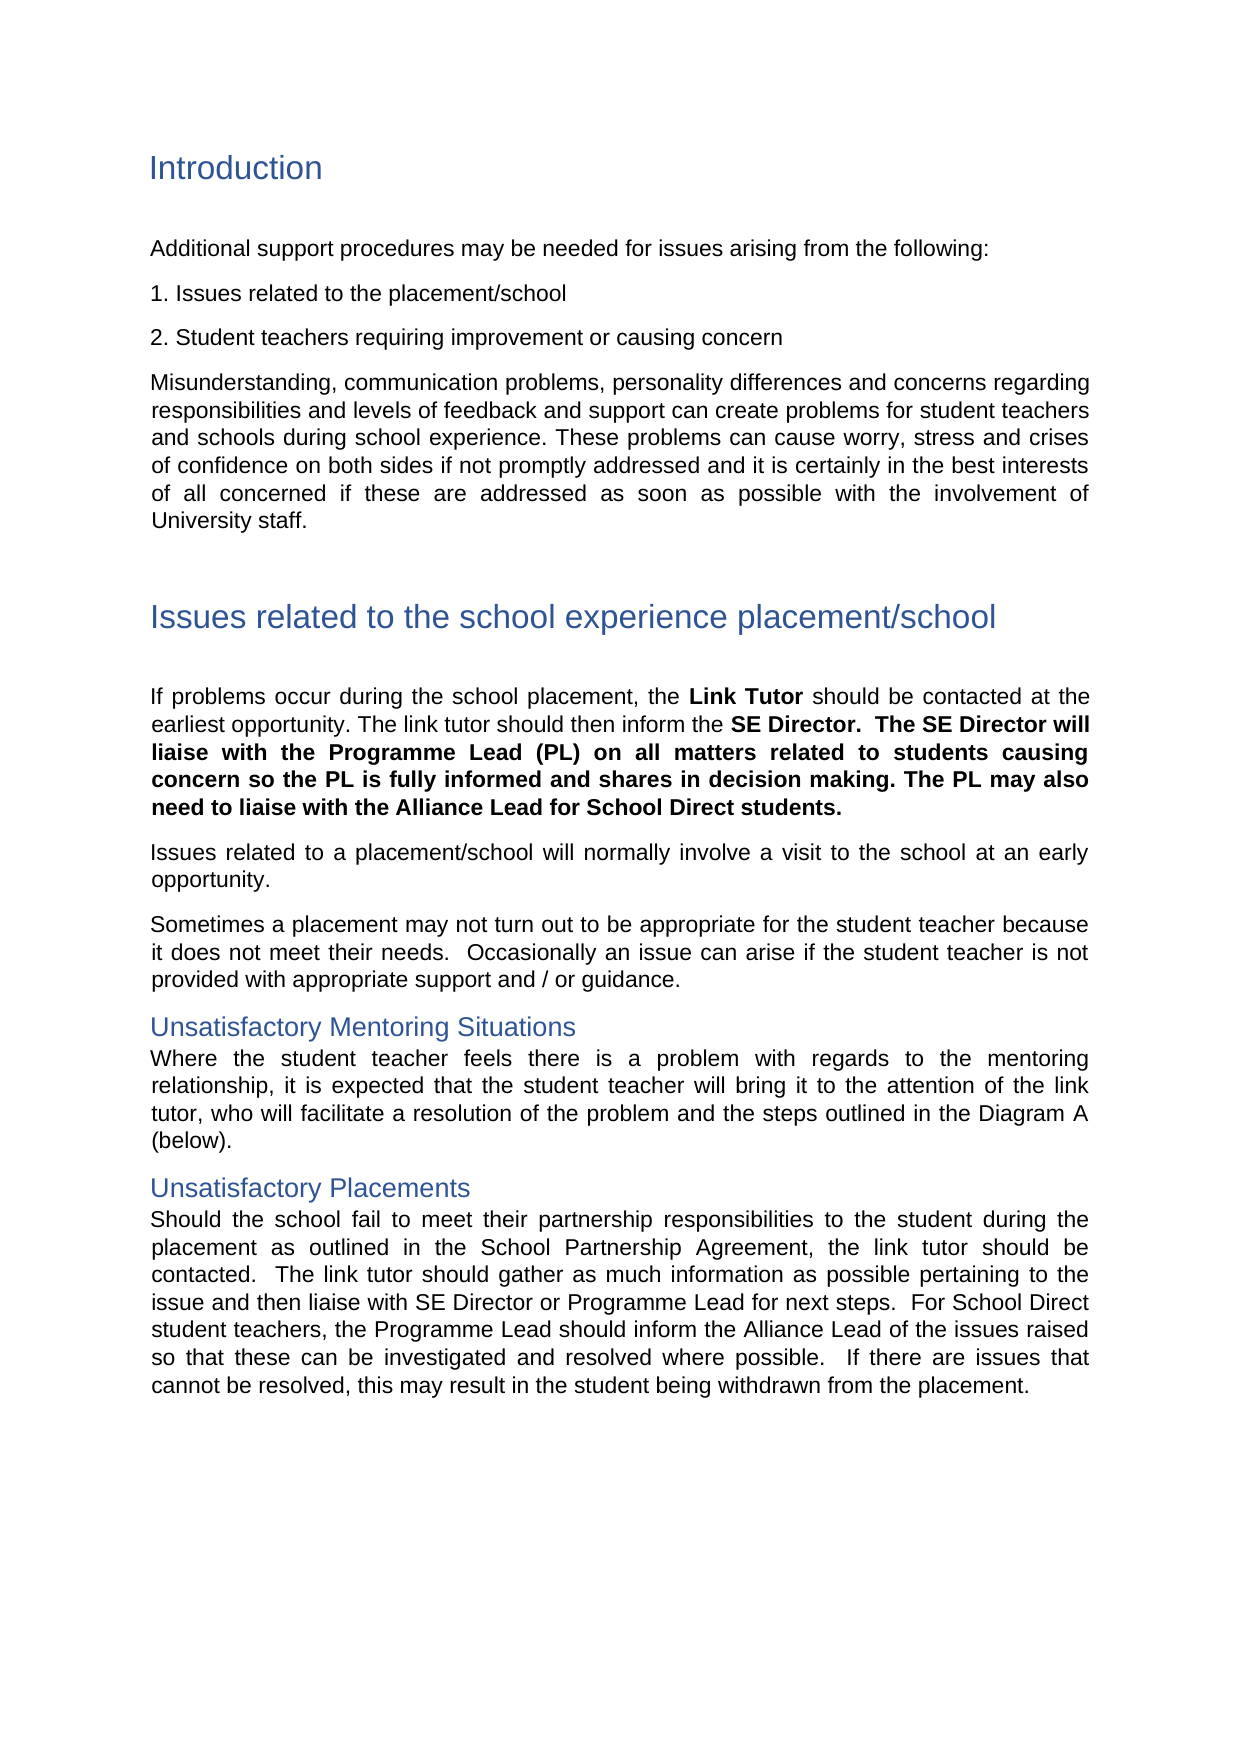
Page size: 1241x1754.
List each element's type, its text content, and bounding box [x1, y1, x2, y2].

text Sometimes a placement may not turn out to be appropriate for the student teacher because it does not meet their needs. Occasionally an issue can arise if the student teacher is not provided with appropriate support and / or guidance. [150, 911, 1090, 992]
subtitle Unsatisfactory Placements [150, 1172, 1090, 1203]
subtitle Unsatisfactory Mentoring Situations [150, 1011, 1090, 1042]
text Where the student teacher feels there is a problem with regards to the mentoring relationship, it is expected that the student teacher will bring it to the attention of the link tutor, who will facilitate a resolution of the problem and the steps outlined in the Diagram A (below). [150, 1044, 1090, 1154]
subtitle Issues related to the school experience placement/school [150, 597, 1090, 635]
text Should the school fail to meet their partnership responsibilities to the student during the placement as outlined in the School Partnership Agreement, the link tutor should be contacted. The link tutor should gather as much information as possible pertaining to the issue and then liaise with SE Director or Programme Lead for next steps. For School Direct student teachers, the Programme Lead should inform the Alliance Lead of the issues raised so that these can be investigated and resolved where possible. If there are issues that cannot be resolved, this may result in the student being withdrawn from the placement. [150, 1206, 1090, 1398]
text Additional support procedures may be needed for issues arising from the following: [150, 235, 1090, 261]
text If problems occur during the school placement, the Link Tutor should be contacted at the earliest opportunity. The link tutor should then inform the SE Director. The SE Director will liaise with the Programme Lead (PL) on all matters related to students causing concern so the PL is fully informed and shares in decision making. The PL may also need to liaise with the Alliance Lead for School Direct students. [150, 683, 1090, 820]
text 1. Issues related to the placement/school [150, 279, 1090, 306]
text Issues related to a placement/school will normally involve a visit to the school at an early opportunity. [150, 838, 1090, 892]
text Misunderstanding, communication problems, personality differences and concerns regarding responsibilities and levels of feedback and support can create problems for student teachers and schools during school experience. These problems can cause worry, stress and crises of confidence on both sides if not promptly addressed and it is certainly in the best interests of all concerned if these are addressed as soon as possible with the involvement of University staff. [150, 369, 1090, 533]
subtitle Introduction [148, 148, 1090, 187]
text 2. Student teachers requiring improvement or causing concern [150, 324, 1090, 351]
